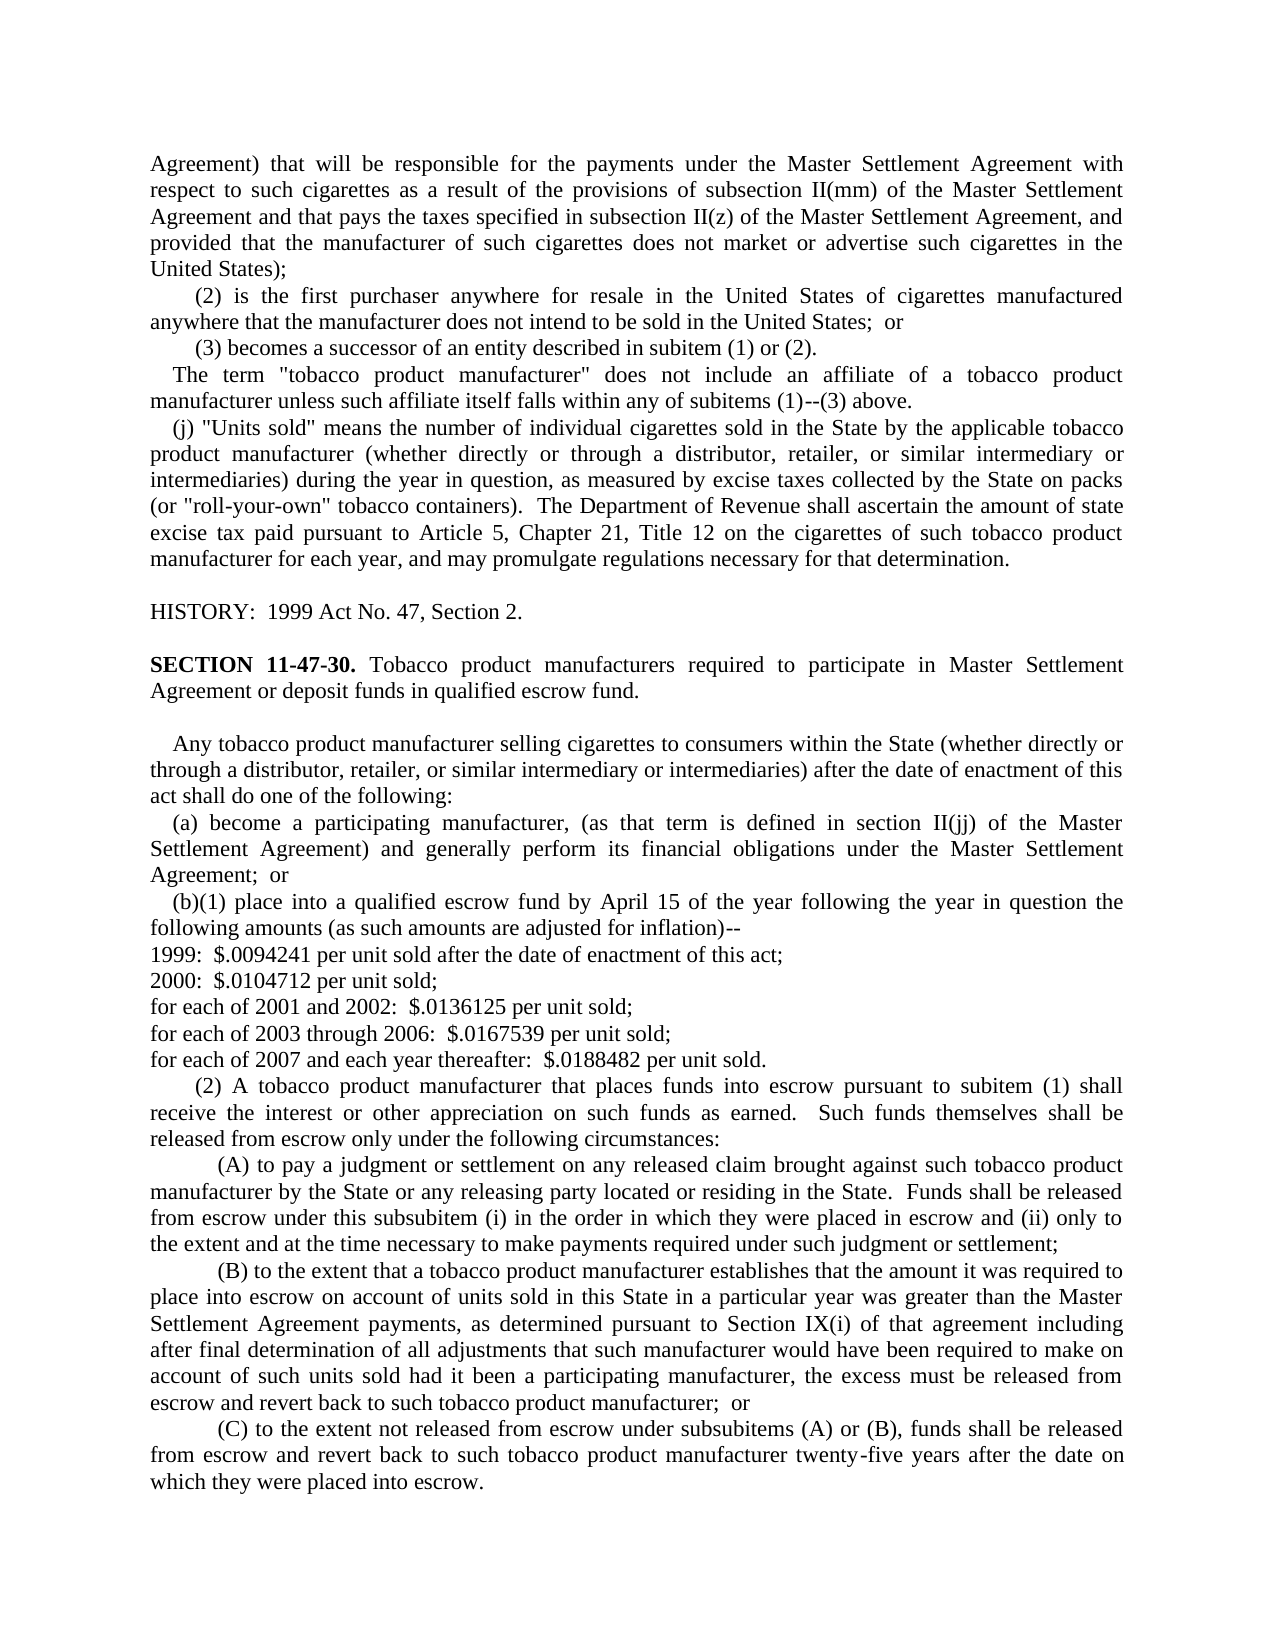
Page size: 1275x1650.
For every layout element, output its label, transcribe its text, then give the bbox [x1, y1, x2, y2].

text HISTORY: 1999 Act No. 47, Section 2. [150, 598, 1125, 624]
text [150, 150, 1125, 282]
text (C) to the extent not released from escrow under subsubitems (A) or (B), funds shall be released from escrow and revert back to such tobacco product manufacturer twenty-five years after the date on which they were placed into escrow. [150, 1415, 1125, 1494]
text (j) "Units sold" means the number of individual cigarettes sold in the State by the applicable tobacco product manufacturer (whether directly or through a distributor, retailer, or similar intermediary or intermediaries) during the year in question, as measured by excise taxes collected by the State on packs (or "roll-your-own" tobacco containers). The Department of Revenue shall ascertain the amount of state excise tax paid pursuant to Article 5, Chapter 21, Title 12 on the cigarettes of such tobacco product manufacturer for each year, and may promulgate regulations necessary for that determination. [150, 413, 1125, 572]
text for each of 2001 and 2002: $.0136125 per unit sold; [150, 993, 1125, 1020]
text 1999: $.0094241 per unit sold after the date of enactment of this act; [150, 941, 1125, 967]
text for each of 2007 and each year thereafter: $.0188482 per unit sold. [150, 1046, 1125, 1072]
text (b)(1) place into a qualified escrow fund by April 15 of the year following the year in question the following amounts (as such amounts are adjusted for inflation)-- [150, 888, 1125, 941]
text 2000: $.0104712 per unit sold; [150, 967, 1125, 993]
text (A) to pay a judgment or settlement on any released claim brought against such tobacco product manufacturer by the State or any releasing party located or residing in the State. Funds shall be released from escrow under this subsubitem (i) in the order in which they were placed in escrow and (ii) only to the extent and at the time necessary to make payments required under such judgment or settlement; [150, 1151, 1125, 1257]
text (2) is the first purchaser anywhere for resale in the United States of cigarettes manufactured anywhere that the manufacturer does not intend to be sold in the United States; or [150, 282, 1125, 334]
text The term "tobacco product manufacturer" does not include an affiliate of a tobacco product manufacturer unless such affiliate itself falls within any of subitems (1)--(3) above. [150, 361, 1125, 413]
text (2) A tobacco product manufacturer that places funds into escrow pursuant to subitem (1) shall receive the interest or other appreciation on such funds as earned. Such funds themselves shall be released from escrow only under the following circumstances: [150, 1072, 1125, 1151]
text (a) become a participating manufacturer, (as that term is defined in section II(jj) of the Master Settlement Agreement) and generally perform its financial obligations under the Master Settlement Agreement; or [150, 809, 1125, 888]
text SECTION 11-47-30. Tobacco product manufacturers required to participate in Master Settlement Agreement or deposit funds in qualified escrow fund. [150, 651, 1125, 703]
text Any tobacco product manufacturer selling cigarettes to consumers within the State (whether directly or through a distributor, retailer, or similar intermediary or intermediaries) after the date of enactment of this act shall do one of the following: [150, 730, 1125, 809]
text for each of 2003 through 2006: $.0167539 per unit sold; [150, 1020, 1125, 1046]
text (3) becomes a successor of an entity described in subitem (1) or (2). [150, 334, 1125, 361]
text (B) to the extent that a tobacco product manufacturer establishes that the amount it was required to place into escrow on account of units sold in this State in a particular year was greater than the Master Settlement Agreement payments, as determined pursuant to Section IX(i) of that agreement including after final determination of all adjustments that such manufacturer would have been required to make on account of such units sold had it been a participating manufacturer, the excess must be released from escrow and revert back to such tobacco product manufacturer; or [150, 1257, 1125, 1415]
